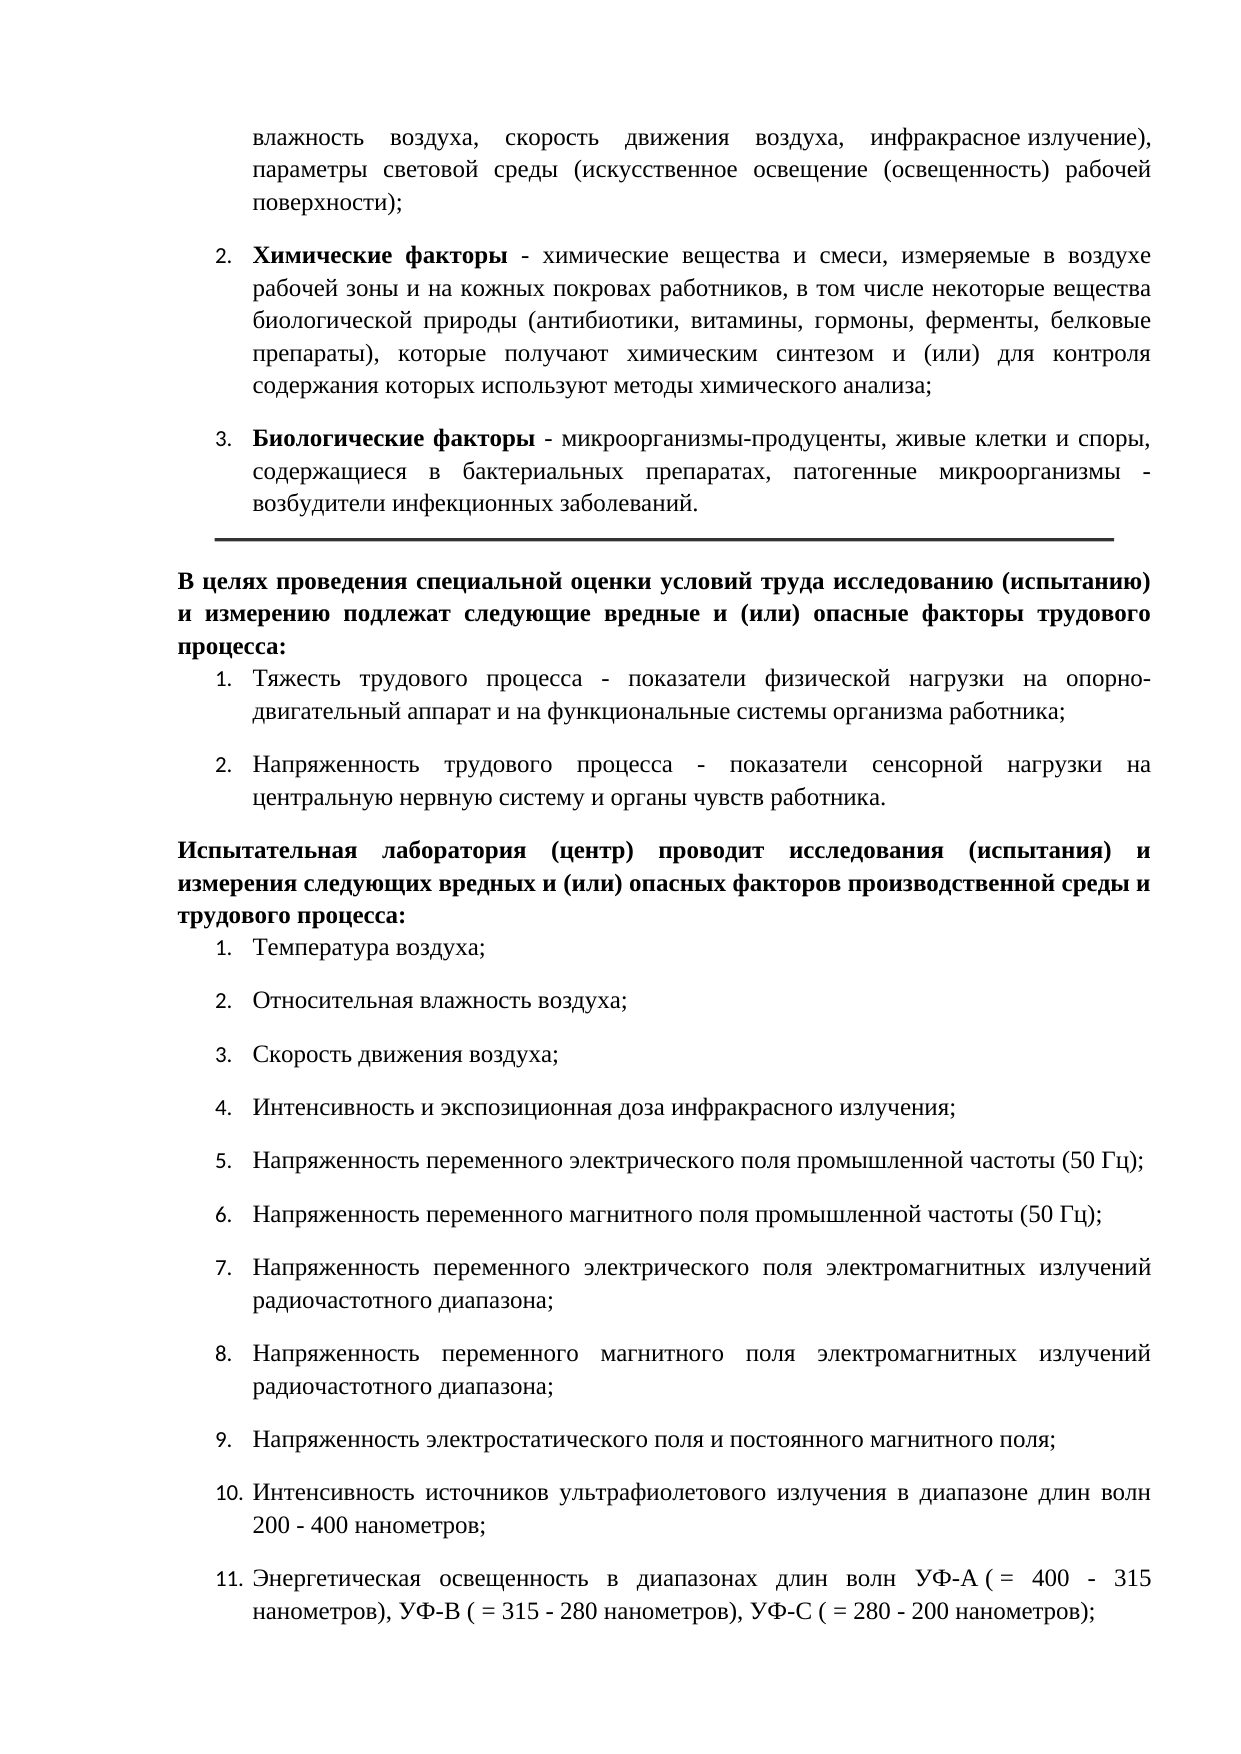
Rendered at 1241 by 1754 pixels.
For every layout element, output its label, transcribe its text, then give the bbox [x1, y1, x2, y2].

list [215, 118, 1152, 216]
list Тяжесть трудового процесса - показатели физической нагрузки на опорно-двигательный аппарат и на функциональные системы организма работника; [215, 660, 1152, 725]
list Химические факторы - химические вещества и смеси, измеряемые в воздухе рабочей зоны и на кожных покровах работников, в том числе некоторые вещества биологической природы (антибиотики, витамины, гормоны, ферменты, белковые препараты), которые получают химическим синтезом и (или) для контроля содержания которых используют методы химического анализа; [215, 236, 1152, 399]
list Относительная влажность воздуха; [215, 982, 1152, 1015]
list Температура воздуха; [215, 929, 1152, 961]
list Скорость движения воздуха; [215, 1036, 1152, 1068]
list Напряженность трудового процесса - показатели сенсорной нагрузки на центральную нервную систему и органы чувств работника. [215, 746, 1152, 811]
list Энергетическая освещенность в диапазонах длин волн УФ-A ( = 400 - 315 нанометров), УФ-B ( = 315 - 280 нанометров), УФ-C ( = 280 - 200 нанометров); [215, 1560, 1152, 1625]
list Напряженность переменного магнитного поля промышленной частоты (50 Гц); [215, 1196, 1152, 1228]
list Интенсивность и экспозиционная доза инфракрасного излучения; [215, 1089, 1152, 1121]
text Испытательная лаборатория (центр) проводит исследования (испытания) и измерения следующих вредных и (или) опасных факторов производственной среды и трудового процесса: [177, 831, 1152, 929]
list Напряженность переменного магнитного поля электромагнитных излучений радиочастотного диапазона; [215, 1335, 1152, 1400]
list Напряженность переменного электрического поля промышленной частоты (50 Гц); [215, 1142, 1152, 1175]
list Напряженность переменного электрического поля электромагнитных излучений радиочастотного диапазона; [215, 1249, 1152, 1314]
list Интенсивность источников ультрафиолетового излучения в диапазоне длин волн 200 - 400 нанометров; [215, 1474, 1152, 1539]
list Напряженность электростатического поля и постоянного магнитного поля; [215, 1421, 1152, 1453]
text В целях проведения специальной оценки условий труда исследованию (испытанию) и измерению подлежат следующие вредные и (или) опасные факторы трудового процесса: [177, 562, 1152, 660]
list Биологические факторы - микроорганизмы-продуценты, живые клетки и споры, содержащиеся в бактериальных препаратах, патогенные микроорганизмы - возбудители инфекционных заболеваний. [215, 420, 1152, 517]
